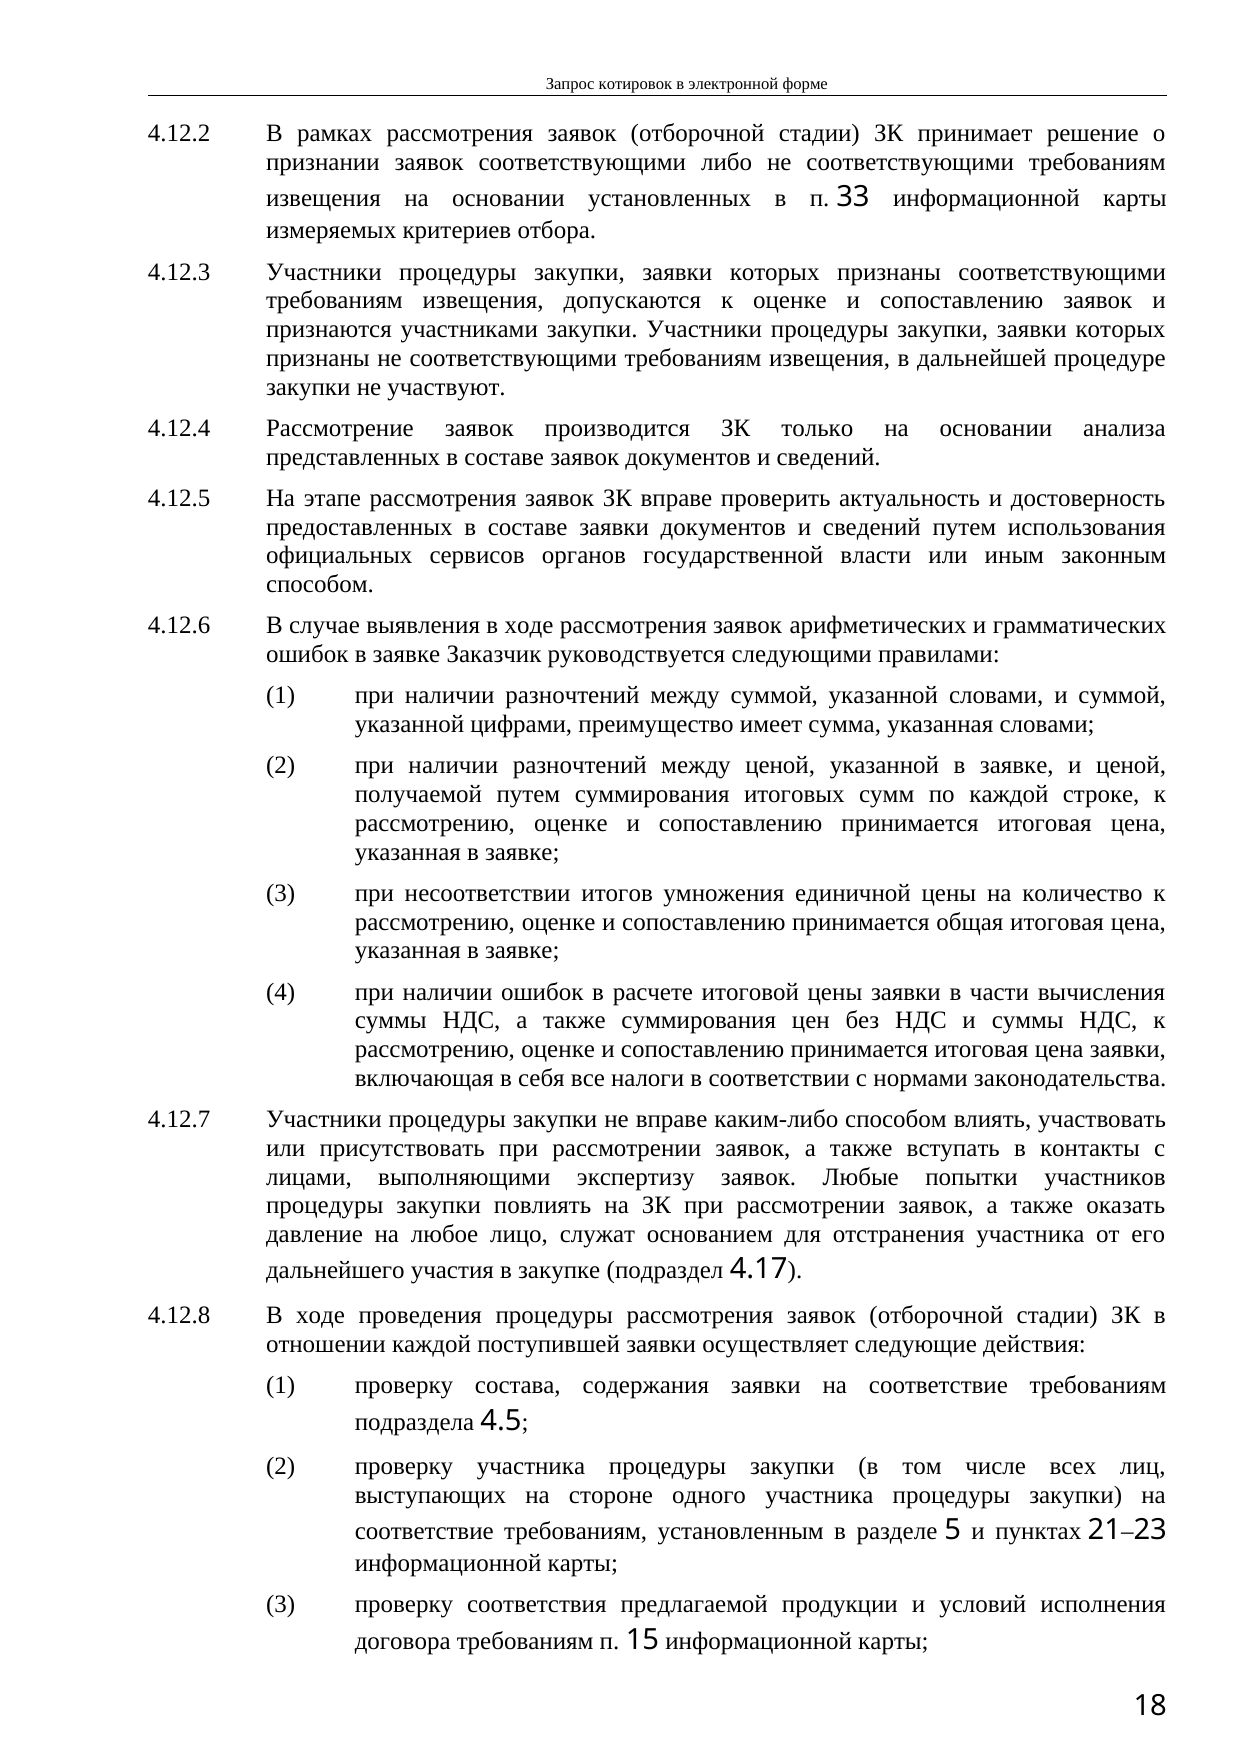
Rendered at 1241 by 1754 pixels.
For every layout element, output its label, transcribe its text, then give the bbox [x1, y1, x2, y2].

text В рамках рассмотрения заявок (отборочной стадии) ЗК принимает решение о признании заявок соответствующими либо не соответствующими требованиям извещения на основании установленных в п. 27 информационной карты измеряемых критериев отбора. [148, 118, 1167, 244]
text при наличии разночтений между ценой, указанной в заявке, и ценой, получаемой путем суммирования итоговых сумм по каждой строке, к рассмотрению, оценке и сопоставлению принимается итоговая цена, указанная в заявке; [266, 750, 1167, 865]
text проверку состава, содержания заявки на соответствие требованиям подраздела 4.5; [266, 1370, 1167, 1438]
text Участники процедуры закупки не вправе каким-либо способом влиять, участвовать или присутствовать при рассмотрении заявок, а также вступать в контакты с лицами, выполняющими экспертизу заявок. Любые попытки участников процедуры закупки повлиять на ЗК при рассмотрении заявок, а также оказать давление на любое лицо, служат основанием для отстранения участника от его дальнейшего участия в закупке (подраздел 4.17). [148, 1104, 1167, 1287]
text Участники процедуры закупки, заявки которых признаны соответствующими требованиям извещения, допускаются к оценке и сопоставлению заявок и признаются участниками закупки. Участники процедуры закупки, заявки которых признаны не соответствующими требованиям извещения, в дальнейшей процедуре закупки не участвуют. [148, 257, 1167, 400]
text при наличии разночтений между суммой, указанной словами, и суммой, указанной цифрами, преимущество имеет сумма, указанная словами; [266, 680, 1167, 738]
text проверку участника процедуры закупки (в том числе всех лиц, выступающих на стороне одного участника процедуры закупки) на соответствие требованиям, установленным в разделе 5 и пунктах 15–17 информационной карты; [266, 1451, 1167, 1577]
text при наличии ошибок в расчете итоговой цены заявки в части вычисления суммы НДС, а также суммирования цен без НДС и суммы НДС, к рассмотрению, оценке и сопоставлению принимается итоговая цена заявки, включающая в себя все налоги в соответствии с нормами законодательства. [266, 977, 1167, 1092]
text В случае выявления в ходе рассмотрения заявок арифметических и грамматических ошибок в заявке Заказчик руководствуется следующими правилами: [148, 610, 1167, 668]
text В ходе проведения процедуры рассмотрения заявок (отборочной стадии) ЗК в отношении каждой поступившей заявки осуществляет следующие действия: [148, 1300, 1167, 1357]
text Рассмотрение заявок производится ЗК только на основании анализа представленных в составе заявок документов и сведений. [148, 413, 1167, 470]
text при несоответствии итогов умножения единичной цены на количество к рассмотрению, оценке и сопоставлению принимается общая итоговая цена, указанная в заявке; [266, 878, 1167, 964]
text На этапе рассмотрения заявок ЗК вправе проверить актуальность и достоверность предоставленных в составе заявки документов и сведений путем использования официальных сервисов органов государственной власти или иным законным способом. [148, 483, 1167, 598]
text проверку соответствия предлагаемой продукции и условий исполнения договора требованиям п. 12 информационной карты; [266, 1589, 1167, 1658]
